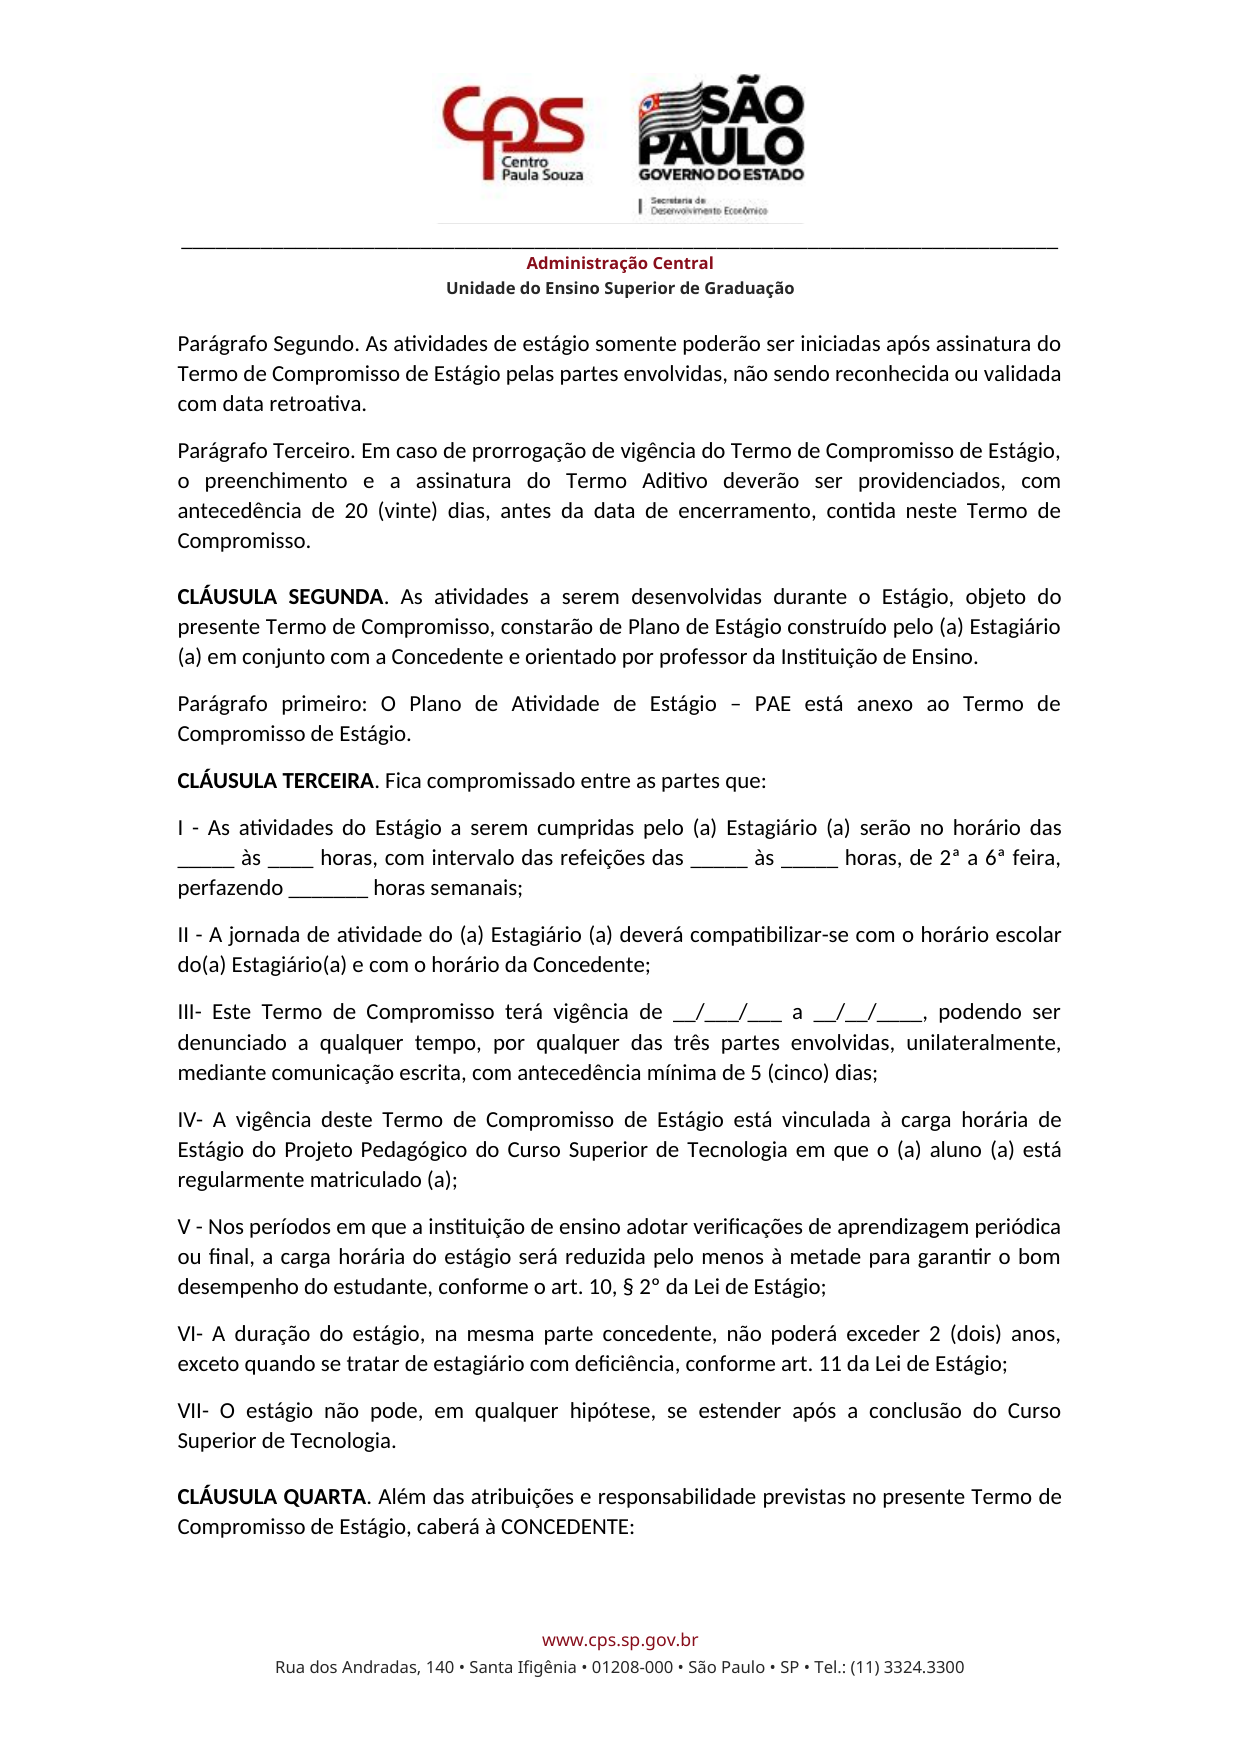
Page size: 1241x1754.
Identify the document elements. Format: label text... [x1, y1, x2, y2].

text Parágrafo Terceiro. Em caso de prorrogação de vigência do Termo de Compromisso de Estágio, o preenchimento e a assinatura do Termo Aditivo deverão ser providenciados, com antecedência de 20 (vinte) dias, antes da data de encerramento, contida neste Termo de Compromisso. [177, 436, 1063, 555]
text VI- A duração do estágio, na mesma parte concedente, não poderá exceder 2 (dois) anos, exceto quando se tratar de estagiário com deficiência, conforme art. 11 da Lei de Estágio; [177, 1319, 1063, 1378]
text CLÁUSULA SEGUNDA. As atividades a serem desenvolvidas durante o Estágio, objeto do presente Termo de Compromisso, constarão de Plano de Estágio construído pelo (a) Estagiário (a) em conjunto com a Concedente e orientado por professor da Instituição de Ensino. [177, 582, 1063, 670]
text II - A jornada de atividade do (a) Estagiário (a) deverá compatibilizar-se com o horário escolar do(a) Estagiário(a) e com o horário da Concedente; [177, 920, 1063, 979]
text I - As atividades do Estágio a serem cumpridas pelo (a) Estagiário (a) serão no horário das _____ às ____ horas, com intervalo das refeições das _____ às _____ horas, de 2ª a 6ª feira, perfazendo _______ horas semanais; [177, 813, 1063, 902]
text CLÁUSULA QUARTA. Além das atribuições e responsabilidade previstas no presente Termo de Compromisso de Estágio, caberá à CONCEDENTE: [177, 1482, 1063, 1540]
text CLÁUSULA TERCEIRA. Fica compromissado entre as partes que: [177, 766, 1063, 794]
text V - Nos períodos em que a instituição de ensino adotar verificações de aprendizagem periódica ou final, a carga horária do estágio será reduzida pelo menos à metade para garantir o bom desempenho do estudante, conforme o art. 10, § 2º da Lei de Estágio; [177, 1212, 1063, 1301]
text III- Este Termo de Compromisso terá vigência de __/___/___ a __/__/____, podendo ser denunciado a qualquer tempo, por qualquer das três partes envolvidas, unilateralmente, mediante comunicação escrita, com antecedência mínima de 5 (cinco) dias; [177, 997, 1063, 1086]
text IV- A vigência deste Termo de Compromisso de Estágio está vinculada à carga horária de Estágio do Projeto Pedagógico do Curso Superior de Tecnologia em que o (a) aluno (a) está regularmente matriculado (a); [177, 1105, 1063, 1193]
text Parágrafo primeiro: O Plano de Atividade de Estágio – PAE está anexo ao Termo de Compromisso de Estágio. [177, 689, 1063, 747]
text VII- O estágio não pode, em qualquer hipótese, se estender após a conclusão do Curso Superior de Tecnologia. [177, 1396, 1063, 1455]
text Parágrafo Segundo. As atividades de estágio somente poderão ser iniciadas após assinatura do Termo de Compromisso de Estágio pelas partes envolvidas, não sendo reconhecida ou validada com data retroativa. [177, 329, 1063, 417]
picture [432, 73, 809, 224]
